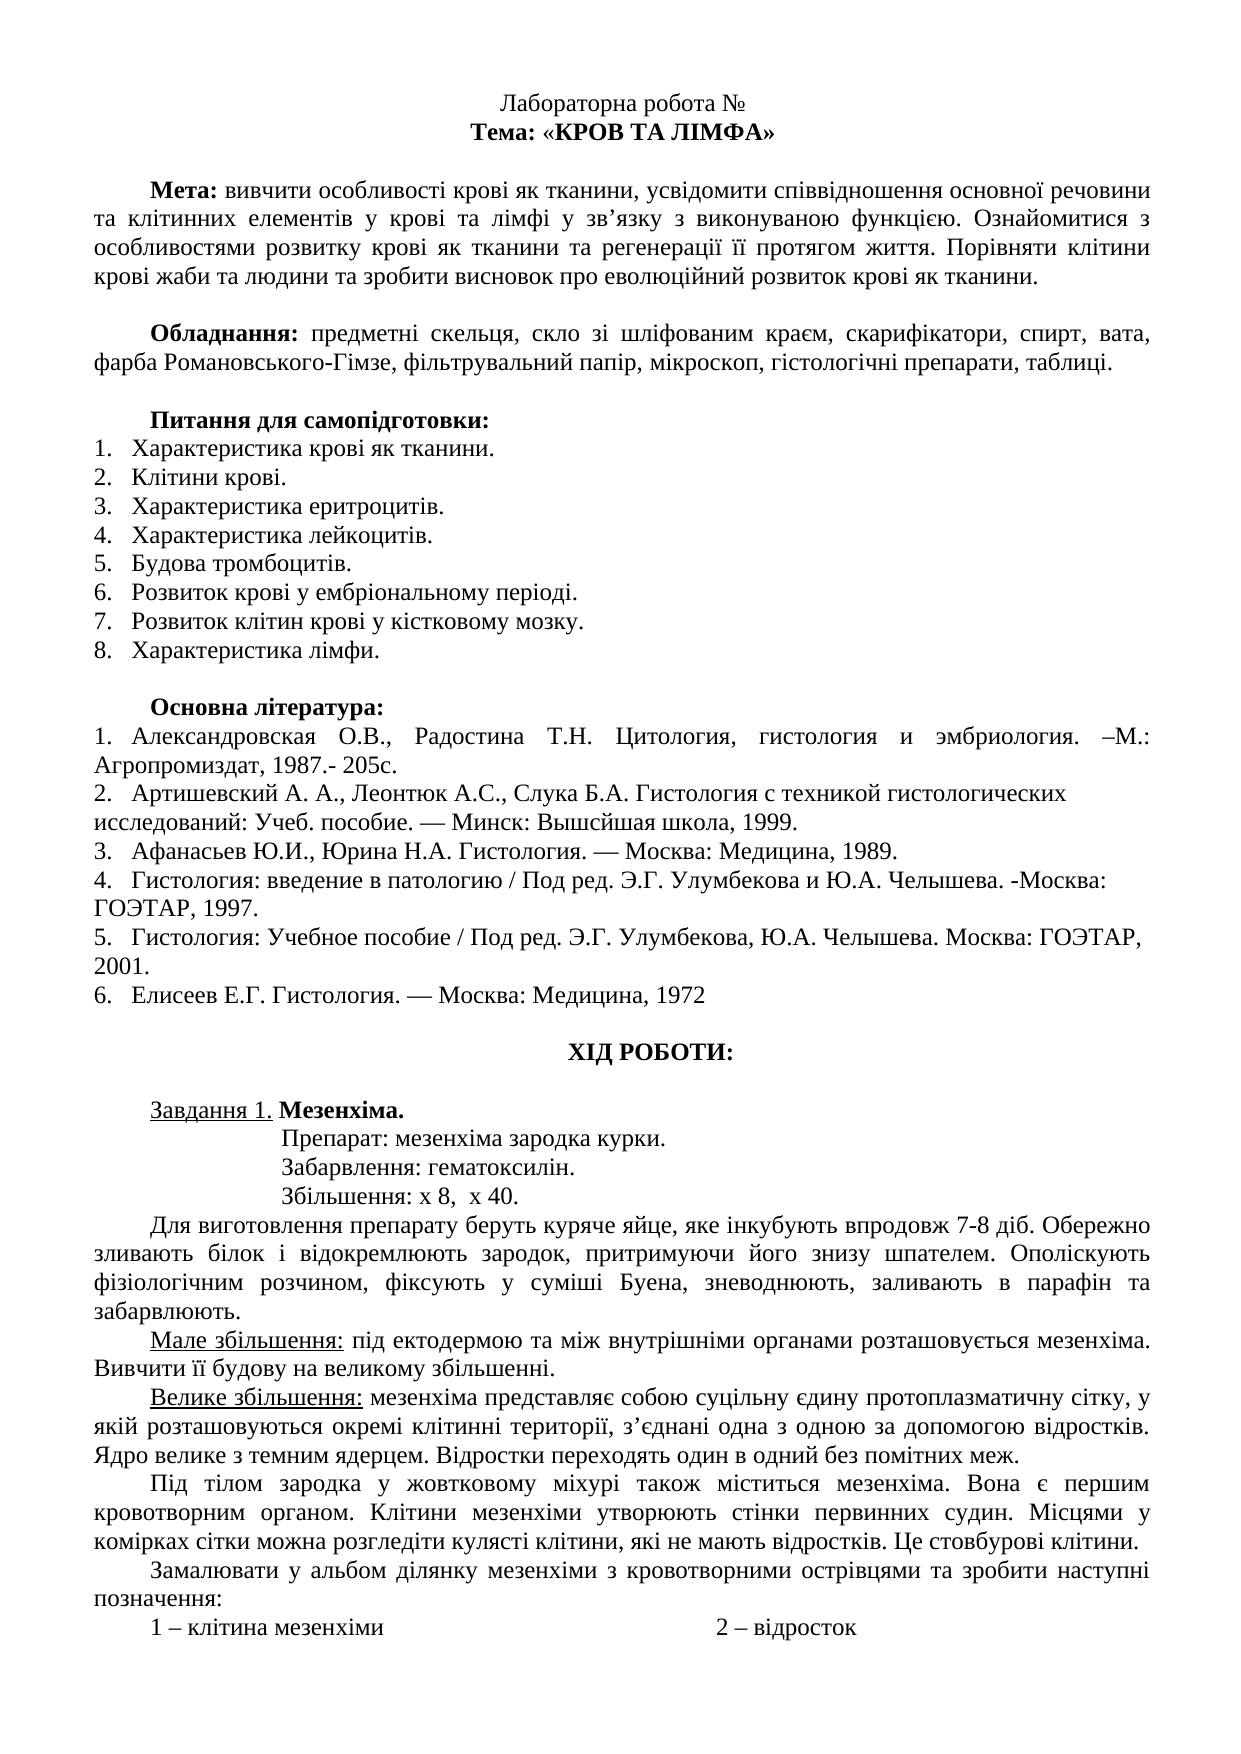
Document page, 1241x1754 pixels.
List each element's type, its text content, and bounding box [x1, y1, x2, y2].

text Обладнання: предметні скельця, скло зі шліфованим краєм, скарифікатори, спирт, вата, фарба Романовського-Гімзе, фільтрувальний папір, мікроскоп, гістологічні препарати, таблиці. [94, 318, 1152, 376]
text ХІД РОБОТИ: [94, 1037, 1152, 1066]
text Лабораторна робота № [94, 88, 1152, 117]
list Александровская О.В., Радостина Т.Н. Цитология, гистология и эмбриология. –М.: Агропромиздат, 1987.- 205с. [94, 721, 1152, 778]
list Гистология: Учебное пособие / Под ред. Э.Г. Улумбекова, Ю.А. Челышева. Москва: ГОЭТАР, 2001. [94, 922, 1152, 980]
text Під тілом зародка у жовтковому міхурі також міститься мезенхіма. Вона є першим кровотворним органом. Клітини мезенхіми утворюють стінки первинних судин. Місцями у комірках сітки можна розгледіти кулясті клітини, які не мають відростків. Це стовбурові клітини. [94, 1468, 1152, 1555]
text Мале збільшення: під ектодермою та між внутрішніми органами розташовується мезенхіма. Вивчити її будову на великому збільшенні. [94, 1325, 1152, 1382]
list Афанасьев Ю.И., Юрина Н.А. Гистология. — Москва: Медицина, 1989. [94, 836, 1152, 865]
text Основна література: [94, 692, 1152, 721]
list Характеристика крові як тканини. [94, 433, 1152, 462]
text Препарат: мезенхіма зародка курки. [281, 1123, 1152, 1152]
list Розвиток крові у ембріональному періоді. [94, 577, 1152, 606]
list Характеристика лімфи. [94, 635, 1152, 663]
list Елисеев Е.Г. Гистология. — Москва: Медицина, 1972 [94, 980, 1152, 1008]
text 2 – відросток [716, 1612, 1152, 1641]
text Забарвлення: гематоксилін. [281, 1152, 1152, 1181]
text Велике збільшення: мезенхіма представляє собою суцільну єдину протоплазматичну сітку, у якій розташовуються окремі клітинні території, з’єднані одна з одною за допомогою відростків. Ядро велике з темним ядерцем. Відростки переходять один в одний без помітних меж. [94, 1382, 1152, 1468]
list Артишевский А. А., Леонтюк А.С., Слука Б.А. Гистология с техникой гистологических исследований: Учеб. пособие. — Минск: Вышсйшая школа, 1999. [94, 778, 1152, 836]
list Клітини крові. [94, 462, 1152, 491]
text Мета: вивчити особливості крові як тканини, усвідомити співвідношення основної речовини та клітинних елементів у крові та лімфі у зв’язку з виконуваною функцією. Ознайомитися з особливостями розвитку крові як тканини та регенерації її протягом життя. Порівняти клітини крові жаби та людини та зробити висновок про еволюційний розвиток крові як тканини. [94, 175, 1152, 290]
list Будова тромбоцитів. [94, 548, 1152, 577]
list Розвиток клітин крові у кістковому мозку. [94, 606, 1152, 635]
text 1 – клітина мезенхіми [150, 1612, 586, 1641]
text Питання для самопідготовки: [94, 405, 1152, 433]
list Характеристика лейкоцитів. [94, 520, 1152, 548]
text Замалювати у альбом ділянку мезенхіми з кровотворними острівцями та зробити наступні позначення: [94, 1555, 1152, 1612]
text Для виготовлення препарату беруть куряче яйце, яке інкубують впродовж 7-8 діб. Обережно зливають білок і відокремлюють зародок, притримуючи його знизу шпателем. Ополіскують фізіологічним розчином, фіксують у суміші Буена, зневоднюють, заливають в парафін та забарвлюють. [94, 1210, 1152, 1325]
list Характеристика еритроцитів. [94, 491, 1152, 520]
list Гистология: введение в патологию / Под ред. Э.Г. Улумбекова и Ю.А. Челышева. -Москва: ГОЭТАР, 1997. [94, 865, 1152, 922]
text Тема: «КРОВ ТА ЛІМФА» [94, 117, 1152, 146]
text Завдання 1. Мезенхіма. [94, 1095, 1152, 1123]
text Збільшення: х 8, х 40. [281, 1181, 1152, 1210]
